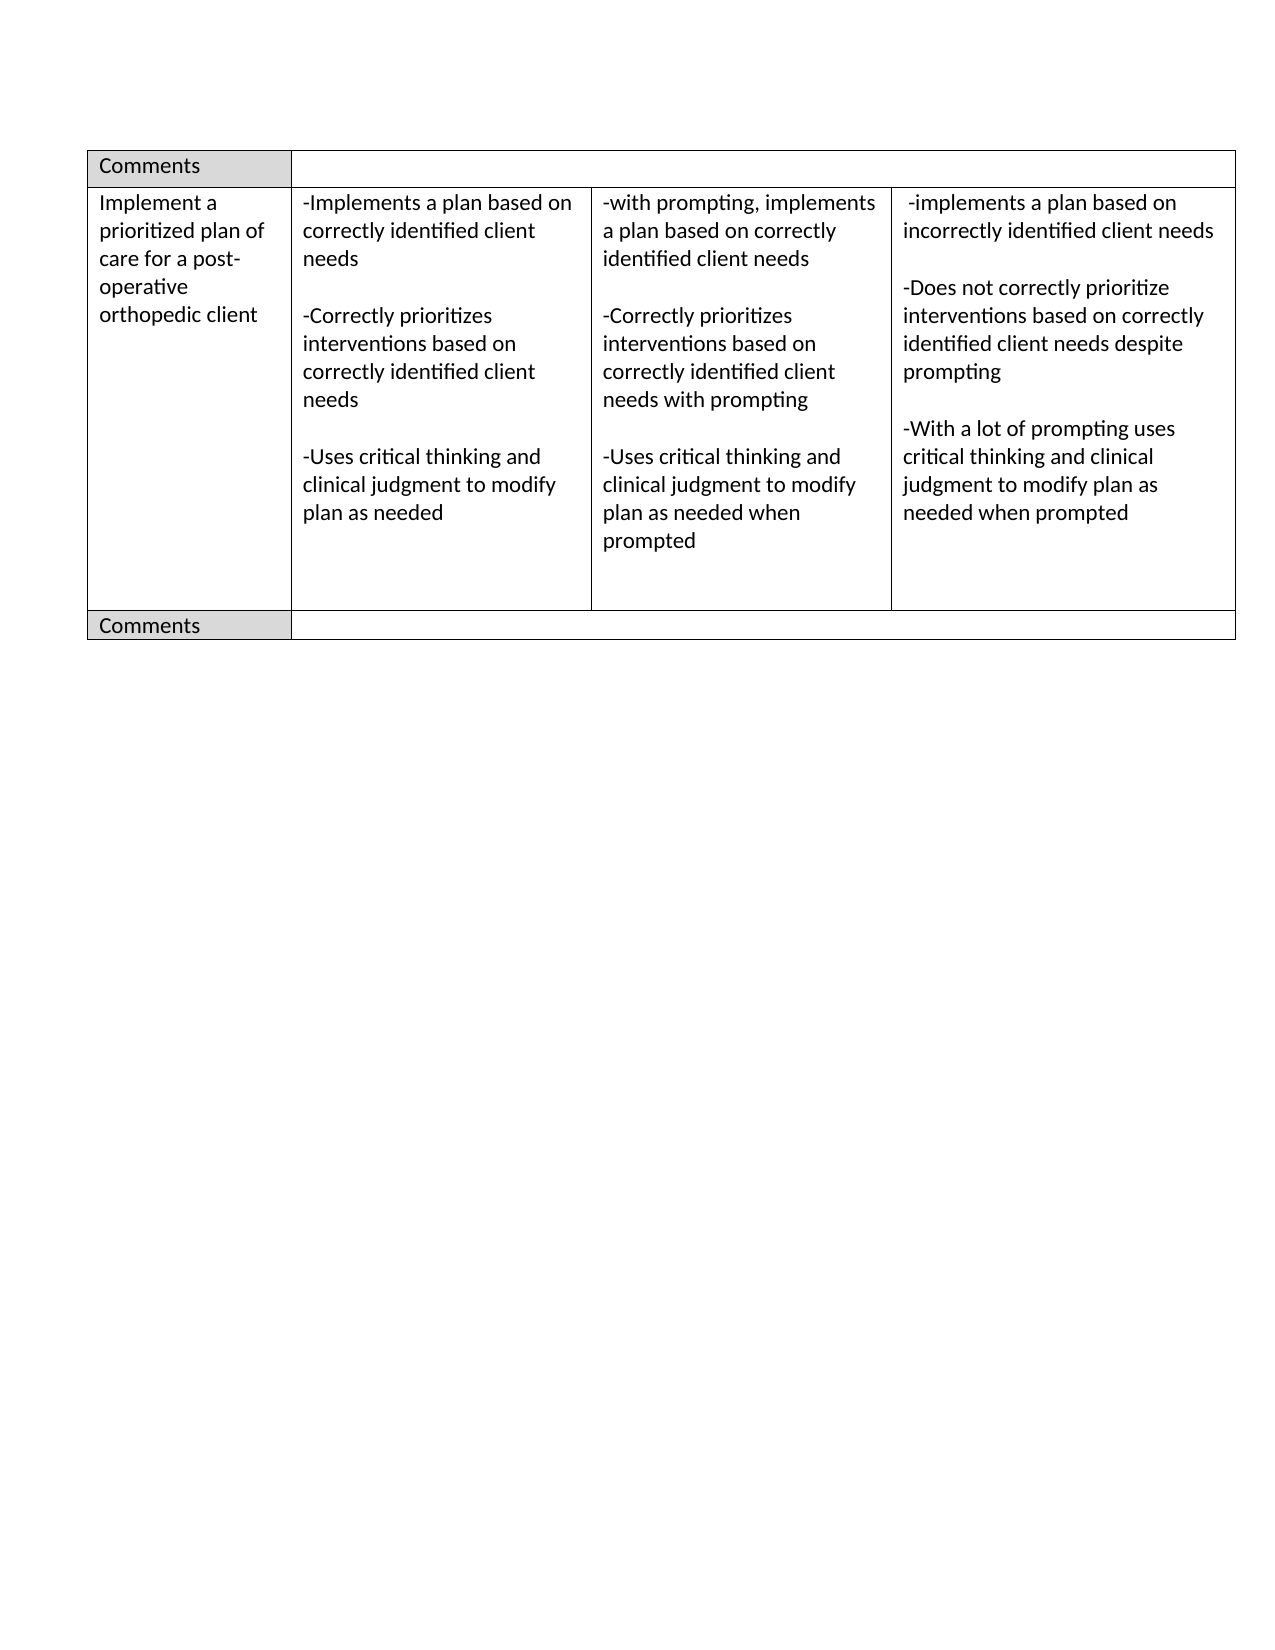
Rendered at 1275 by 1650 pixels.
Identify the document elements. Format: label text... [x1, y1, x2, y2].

table_cell [292, 611, 1235, 639]
table_cell Implement a prioritized plan of care for a post-operative orthopedic client [88, 188, 291, 610]
table_cell -implements a plan based on incorrectly identified client needs -Does not correctly prioritize interventions based on correctly identified client needs despite prompting -With a lot of prompting uses critical thinking and clinical judgment to modify plan as needed when prompted [892, 188, 1235, 610]
table_cell -Implements a plan based on correctly identified client needs -Correctly prioritizes interventions based on correctly identified client needs -Uses critical thinking and clinical judgment to modify plan as needed [292, 188, 591, 610]
table_cell Comments [88, 611, 291, 639]
table_cell [292, 151, 1235, 187]
table_cell Comments [88, 151, 291, 187]
table_cell -with prompting, implements a plan based on correctly identified client needs -Correctly prioritizes interventions based on correctly identified client needs with prompting -Uses critical thinking and clinical judgment to modify plan as needed when prompted [592, 188, 891, 610]
